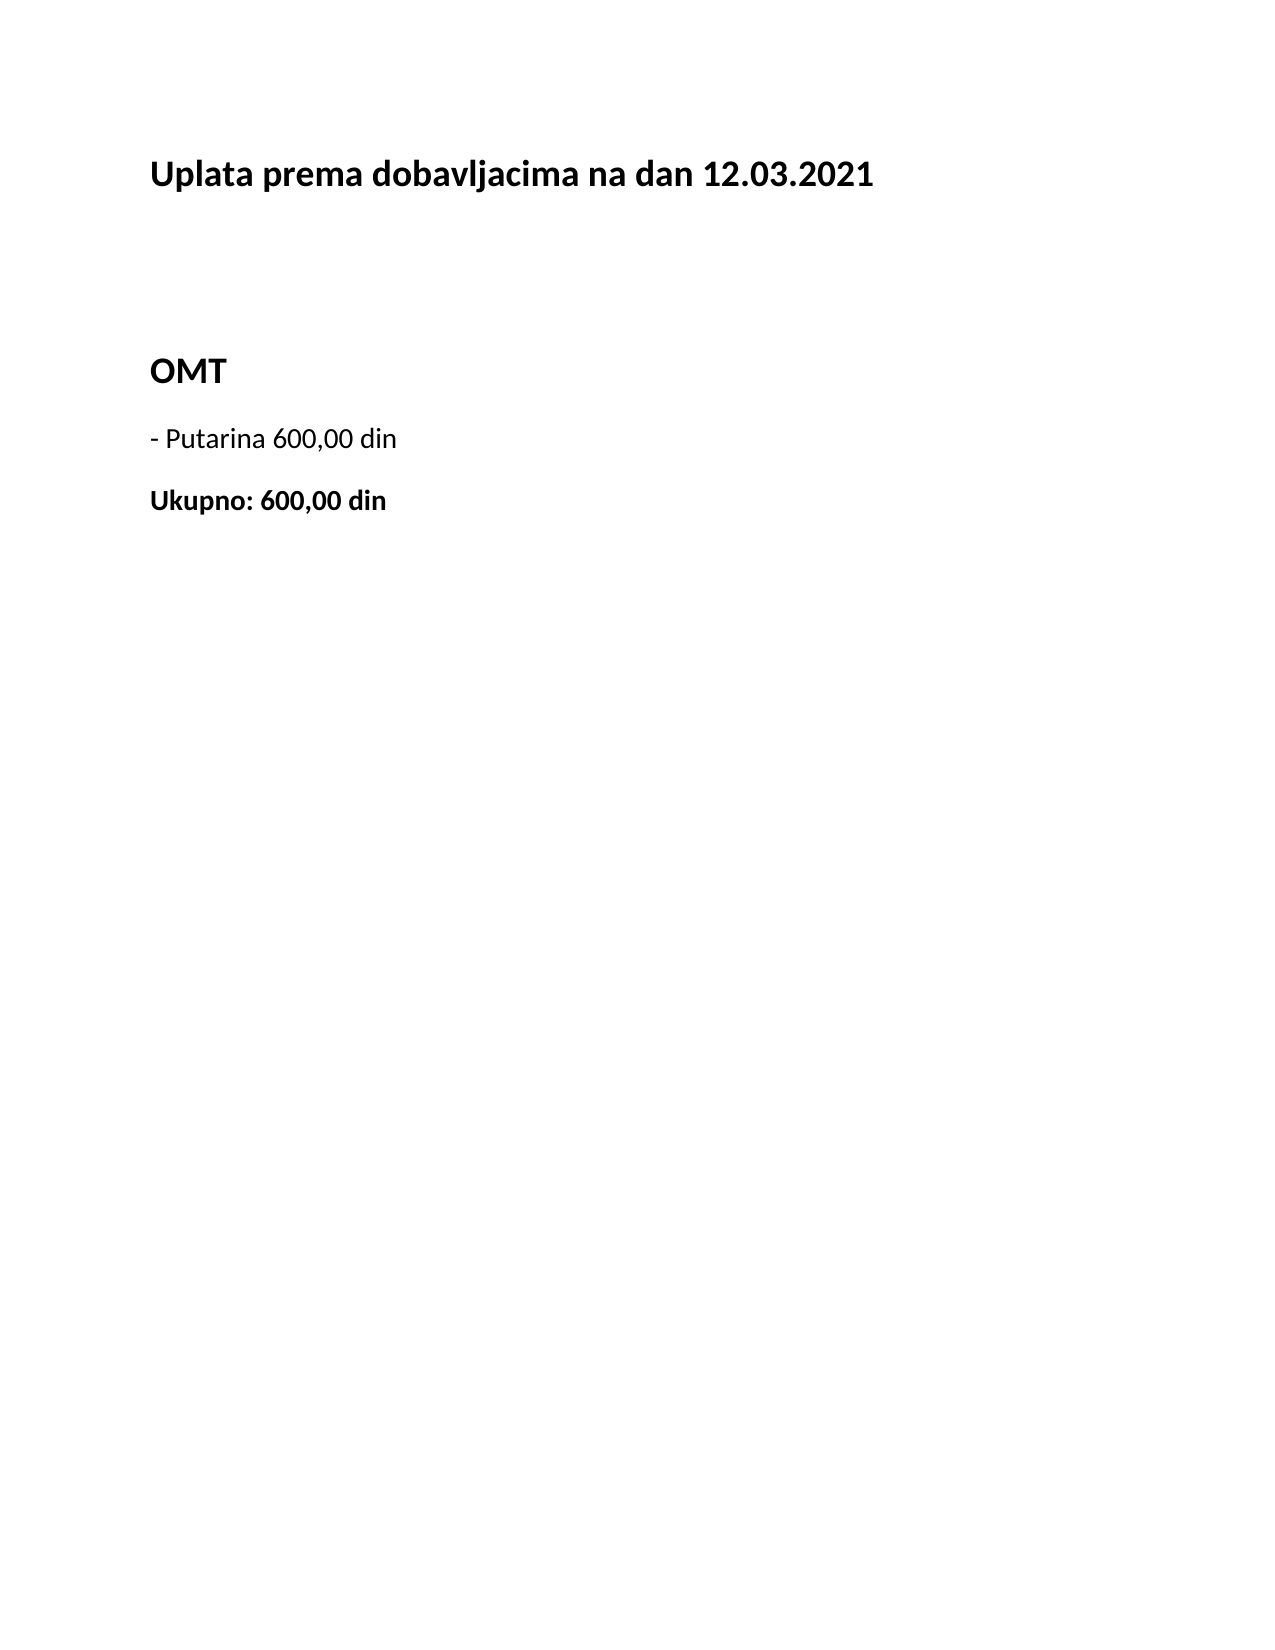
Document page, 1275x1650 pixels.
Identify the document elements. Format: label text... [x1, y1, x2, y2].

text Uplata prema dobavljacima na dan 12.03.2021 [150, 150, 1125, 196]
text - Putarina 600,00 din [150, 421, 1125, 456]
text Ukupno: 600,00 din [150, 482, 1125, 518]
text OMT [150, 347, 1125, 393]
